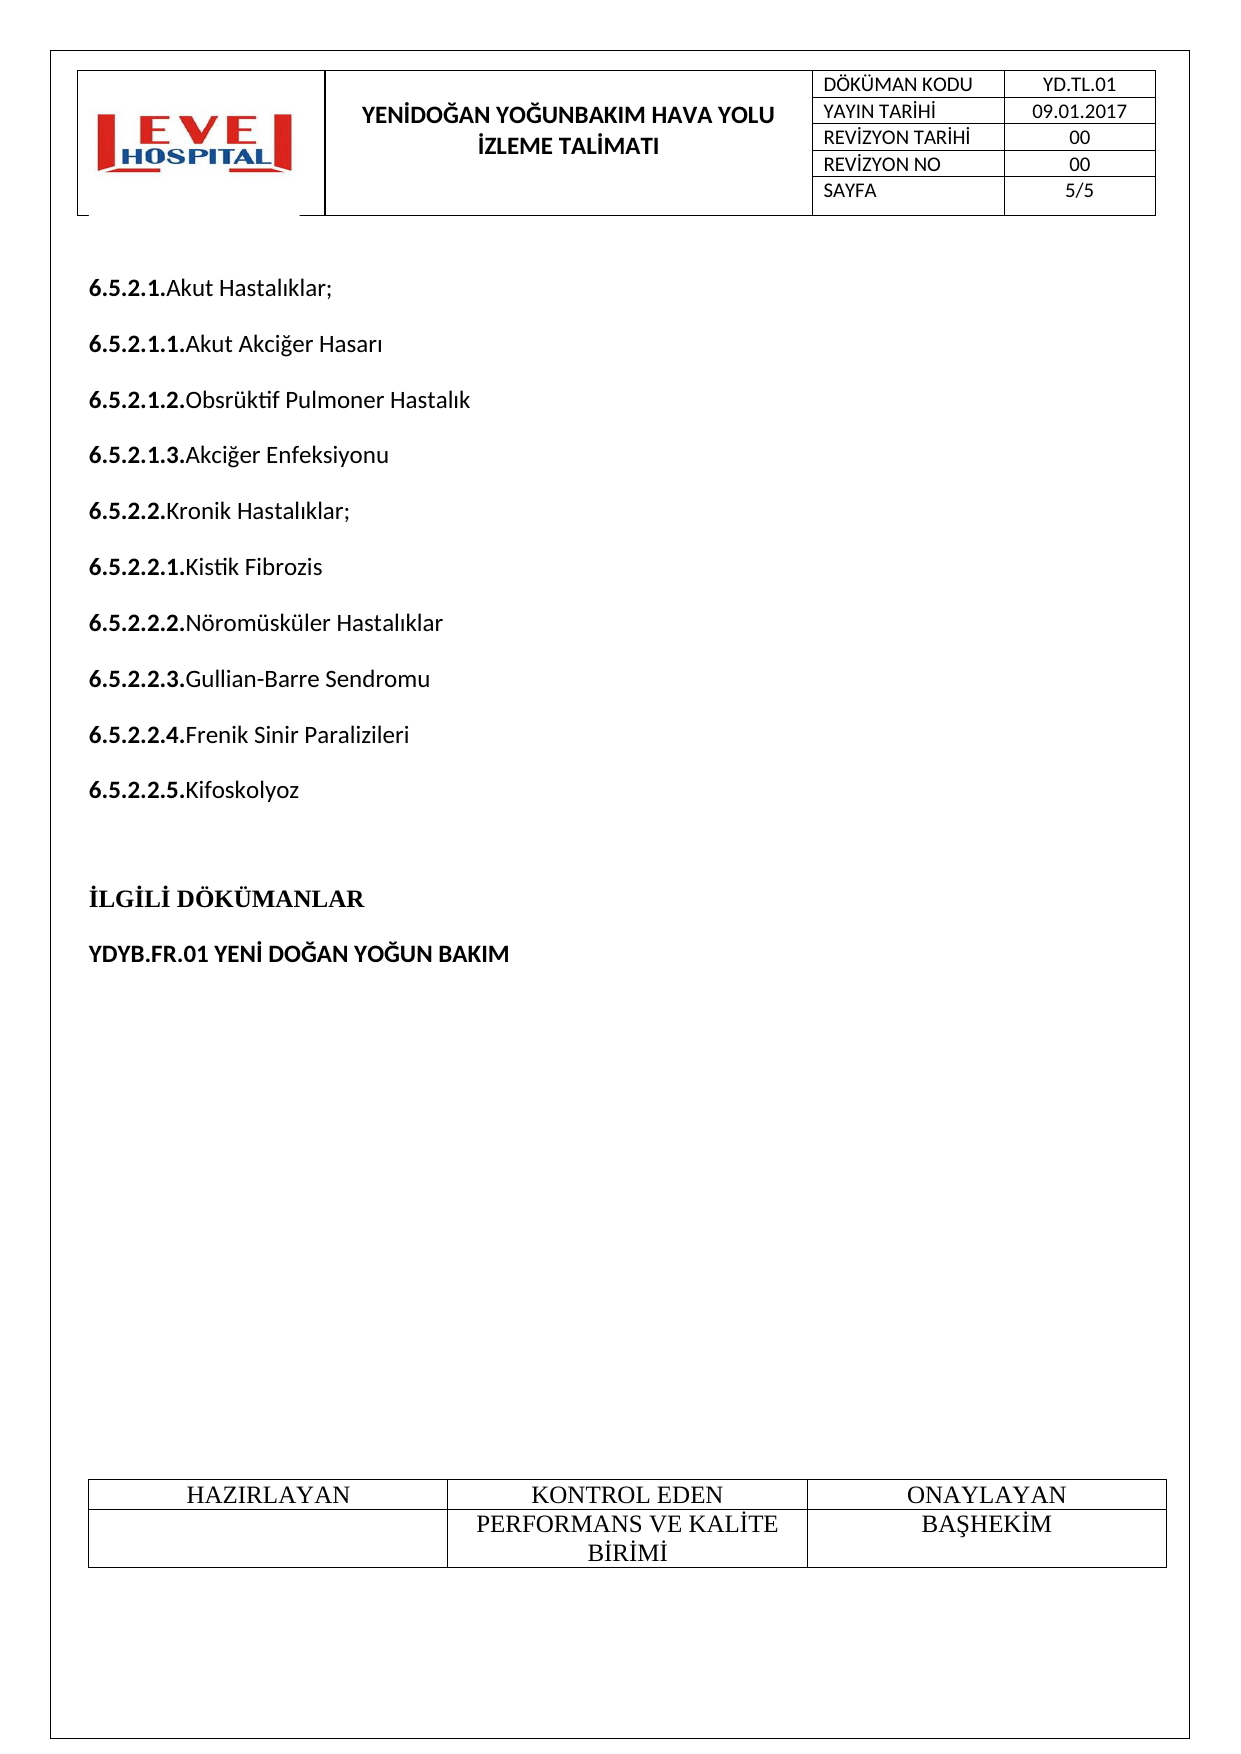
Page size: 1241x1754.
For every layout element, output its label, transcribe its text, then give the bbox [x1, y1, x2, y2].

text 6.5.2.2.4.Frenik Sinir Paralizileri [89, 719, 1152, 749]
table_cell [89, 1510, 447, 1567]
picture [88, 71, 300, 216]
table_cell REVİZYON TARİHİ [813, 124, 1004, 150]
text 6.5.2.1.3.Akciğer Enfeksiyonu [89, 439, 1152, 470]
table_cell BAŞHEKİM [808, 1510, 1166, 1567]
table_header HAZIRLAYAN [89, 1480, 447, 1508]
text 6.5.2.2.Kronik Hastalıklar; [89, 495, 1152, 526]
text 6.5.2.1.Akut Hastalıklar; [89, 272, 1152, 303]
table_header [300, 71, 324, 215]
table_cell SAYFA [813, 177, 1004, 215]
text 6.5.2.1.1.Akut Akciğer Hasarı [89, 328, 1152, 358]
table_cell PERFORMANS VE KALİTE BİRİMİ [448, 1510, 807, 1567]
table_cell REVİZYON NO [813, 151, 1004, 176]
table_header DÖKÜMAN KODU [813, 71, 1004, 97]
table_header KONTROL EDEN [448, 1480, 807, 1508]
text 6.5.2.2.1.Kistik Fibrozis [89, 551, 1152, 582]
table_cell 5/5 [1005, 177, 1155, 215]
text 6.5.2.1.2.Obsrüktif Pulmoner Hastalık [89, 384, 1152, 414]
table_cell 00 [1005, 151, 1155, 176]
text 6.5.2.2.2.Nöromüsküler Hastalıklar [89, 607, 1152, 638]
table_header YENİDOĞAN YOĞUNBAKIM HAVA YOLU İZLEME TALİMATI [326, 71, 812, 215]
table_header [78, 71, 88, 215]
text YDYB.FR.01 YENİ DOĞAN YOĞUN BAKIM [89, 938, 1152, 969]
table_header ONAYLAYAN [808, 1480, 1166, 1508]
table_cell 09.01.2017 [1005, 98, 1155, 123]
table_header YD.TL.01 [1005, 71, 1155, 97]
text 6.5.2.2.5.Kifoskolyoz [89, 774, 1152, 805]
text 6.5.2.2.3.Gullian-Barre Sendromu [89, 663, 1152, 693]
table_cell 00 [1005, 124, 1155, 150]
text İLGİLİ DÖKÜMANLAR [89, 884, 1152, 913]
table_cell YAYIN TARİHİ [813, 98, 1004, 123]
